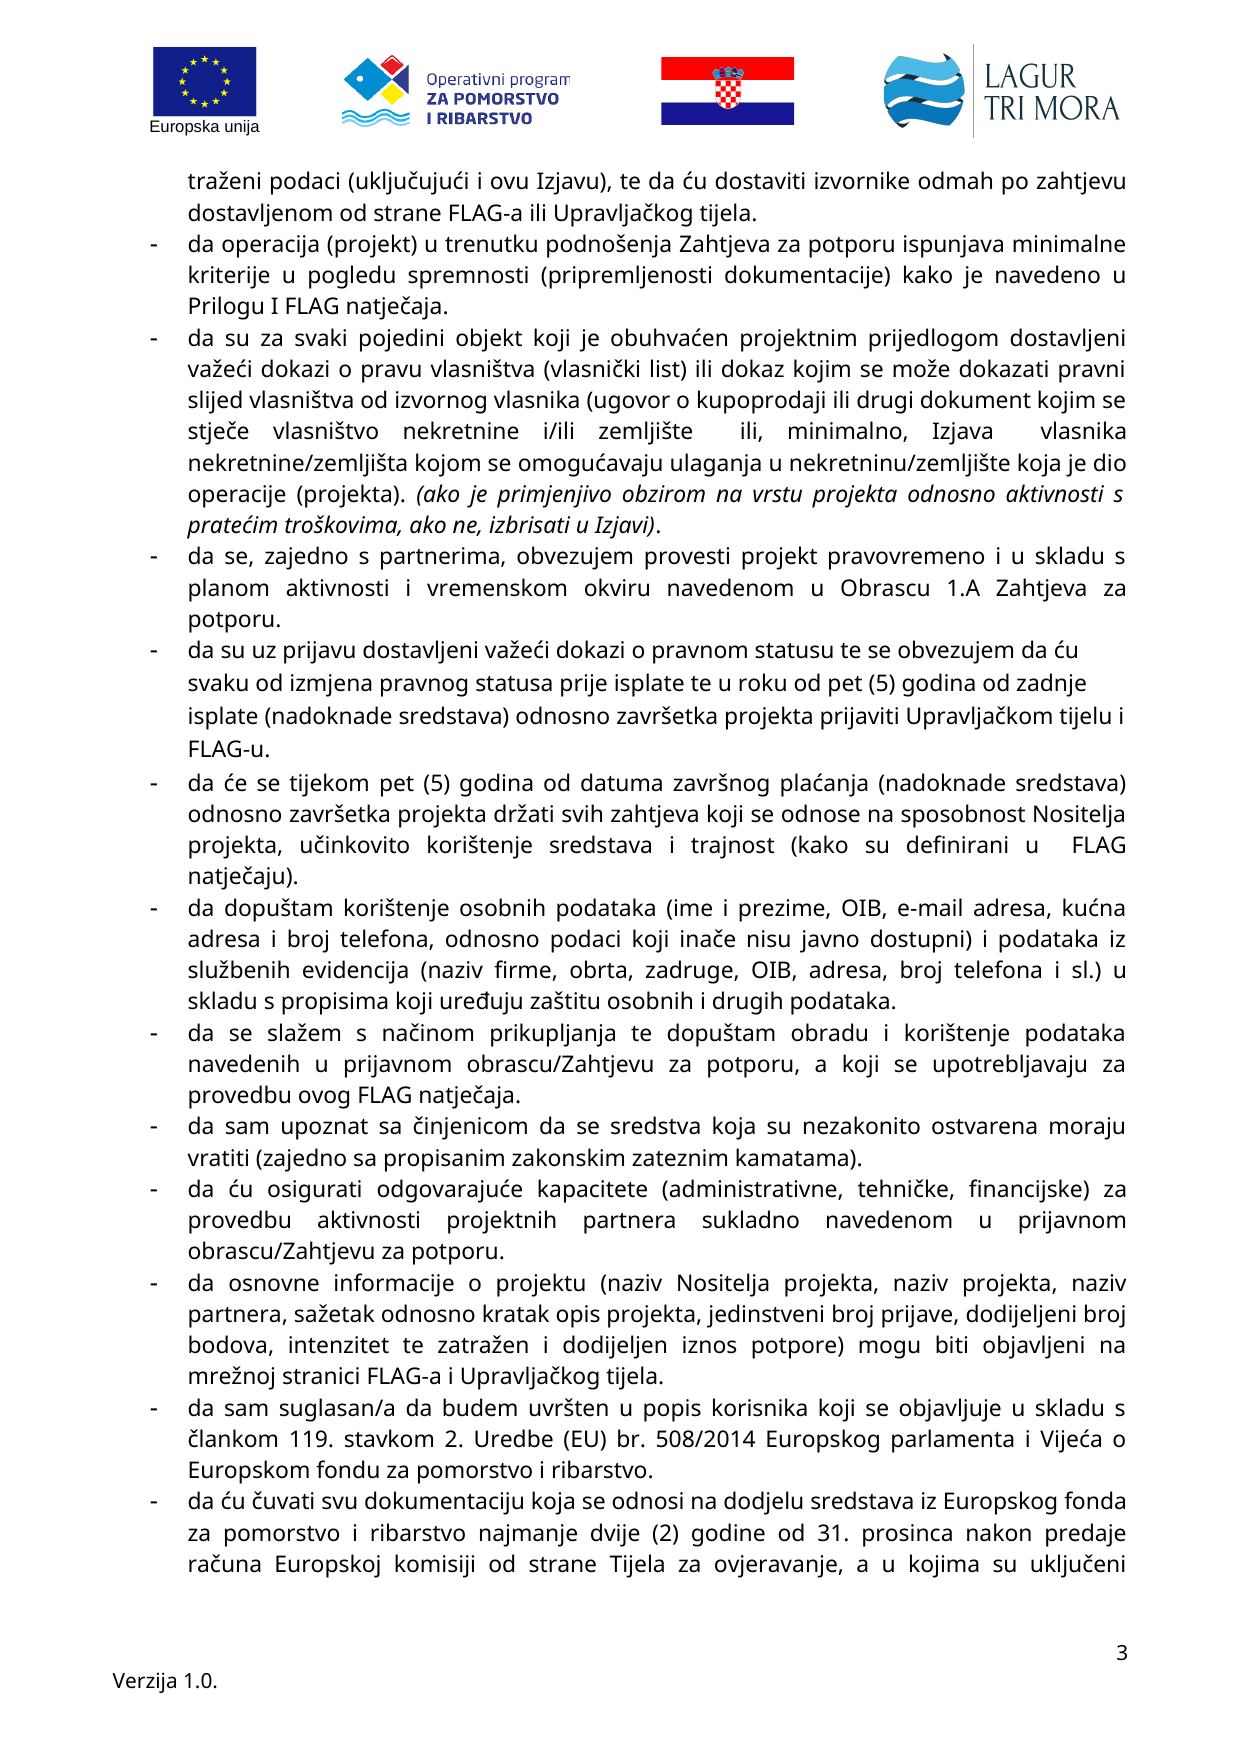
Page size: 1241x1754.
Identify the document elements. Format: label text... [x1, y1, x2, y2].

list da su uz prijavu dostavljeni važeći dokazi o pravnom statusu te se obvezujem da ću svaku od izmjena pravnog statusa prije isplate te u roku od pet (5) godina od zadnje isplate (nadoknade sredstava) odnosno završetka projekta prijaviti Upravljačkom tijelu i FLAG-u. [150, 634, 1128, 765]
list da operacija (projekt) u trenutku podnošenja Zahtjeva za potporu ispunjava minimalne kriterije u pogledu spremnosti (pripremljenosti dokumentacije) kako je navedeno u Prilogu I FLAG natječaja. [150, 228, 1128, 322]
list da sam upoznat sa činjenicom da se sredstva koja su nezakonito ostvarena moraju vratiti (zajedno sa propisanim zakonskim zateznim kamatama). [150, 1110, 1128, 1173]
list da dopuštam korištenje osobnih podataka (ime i prezime, OIB, e-mail adresa, kućna adresa i broj telefona, odnosno podaci koji inače nisu javno dostupni) i podataka iz službenih evidencija (naziv firme, obrta, zadruge, OIB, adresa, broj telefona i sl.) u skladu s propisima koji uređuju zaštitu osobnih i drugih podataka. [150, 892, 1128, 1017]
list da će se tijekom pet (5) godina od datuma završnog plaćanja (nadoknade sredstava) odnosno završetka projekta držati svih zahtjeva koji se odnose na sposobnost Nositelja projekta, učinkovito korištenje sredstava i trajnost (kako su definirani u FLAG natječaju). [150, 767, 1128, 892]
list da su za svaki pojedini objekt koji je obuhvaćen projektnim prijedlogom dostavljeni važeći dokazi o pravu vlasništva (vlasnički list) ili dokaz kojim se može dokazati pravni slijed vlasništva od izvornog vlasnika (ugovor o kupoprodaji ili drugi dokument kojim se stječe vlasništvo nekretnine i/ili zemljište ili, minimalno, Izjava vlasnika nekretnine/zemljišta kojom se omogućavaju ulaganja u nekretninu/zemljište koja je dio operacije (projekta). (ako je primjenjivo obzirom na vrstu projekta odnosno aktivnosti s pratećim troškovima, ako ne, izbrisati u Izjavi). [150, 322, 1128, 540]
picture [661, 57, 795, 125]
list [150, 1485, 1128, 1579]
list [150, 165, 1128, 228]
list da sam suglasan/a da budem uvršten u popis korisnika koji se objavljuje u skladu s člankom 119. stavkom 2. Uredbe (EU) br. 508/2014 Europskog parlamenta i Vijeća o Europskom fondu za pomorstvo i ribarstvo. [150, 1392, 1128, 1485]
picture [151, 45, 258, 118]
list da se, zajedno s partnerima, obvezujem provesti projekt pravovremeno i u skladu s planom aktivnosti i vremenskom okviru navedenom u Obrascu 1.A Zahtjeva za potporu. [150, 540, 1128, 634]
list da ću osigurati odgovarajuće kapacitete (administrativne, tehničke, financijske) za provedbu aktivnosti projektnih partnera sukladno navedenom u prijavnom obrascu/Zahtjevu za potporu. [150, 1173, 1128, 1267]
list da se slažem s načinom prikupljanja te dopuštam obradu i korištenje podataka navedenih u prijavnom obrascu/Zahtjevu za potporu, a koji se upotrebljavaju za provedbu ovog FLAG natječaja. [150, 1017, 1128, 1110]
picture [883, 44, 1120, 138]
picture [341, 55, 570, 127]
list da osnovne informacije o projektu (naziv Nositelja projekta, naziv projekta, naziv partnera, sažetak odnosno kratak opis projekta, jedinstveni broj prijave, dodijeljeni broj bodova, intenzitet te zatražen i dodijeljen iznos potpore) mogu biti objavljeni na mrežnoj stranici FLAG-a i Upravljačkog tijela. [150, 1267, 1128, 1392]
